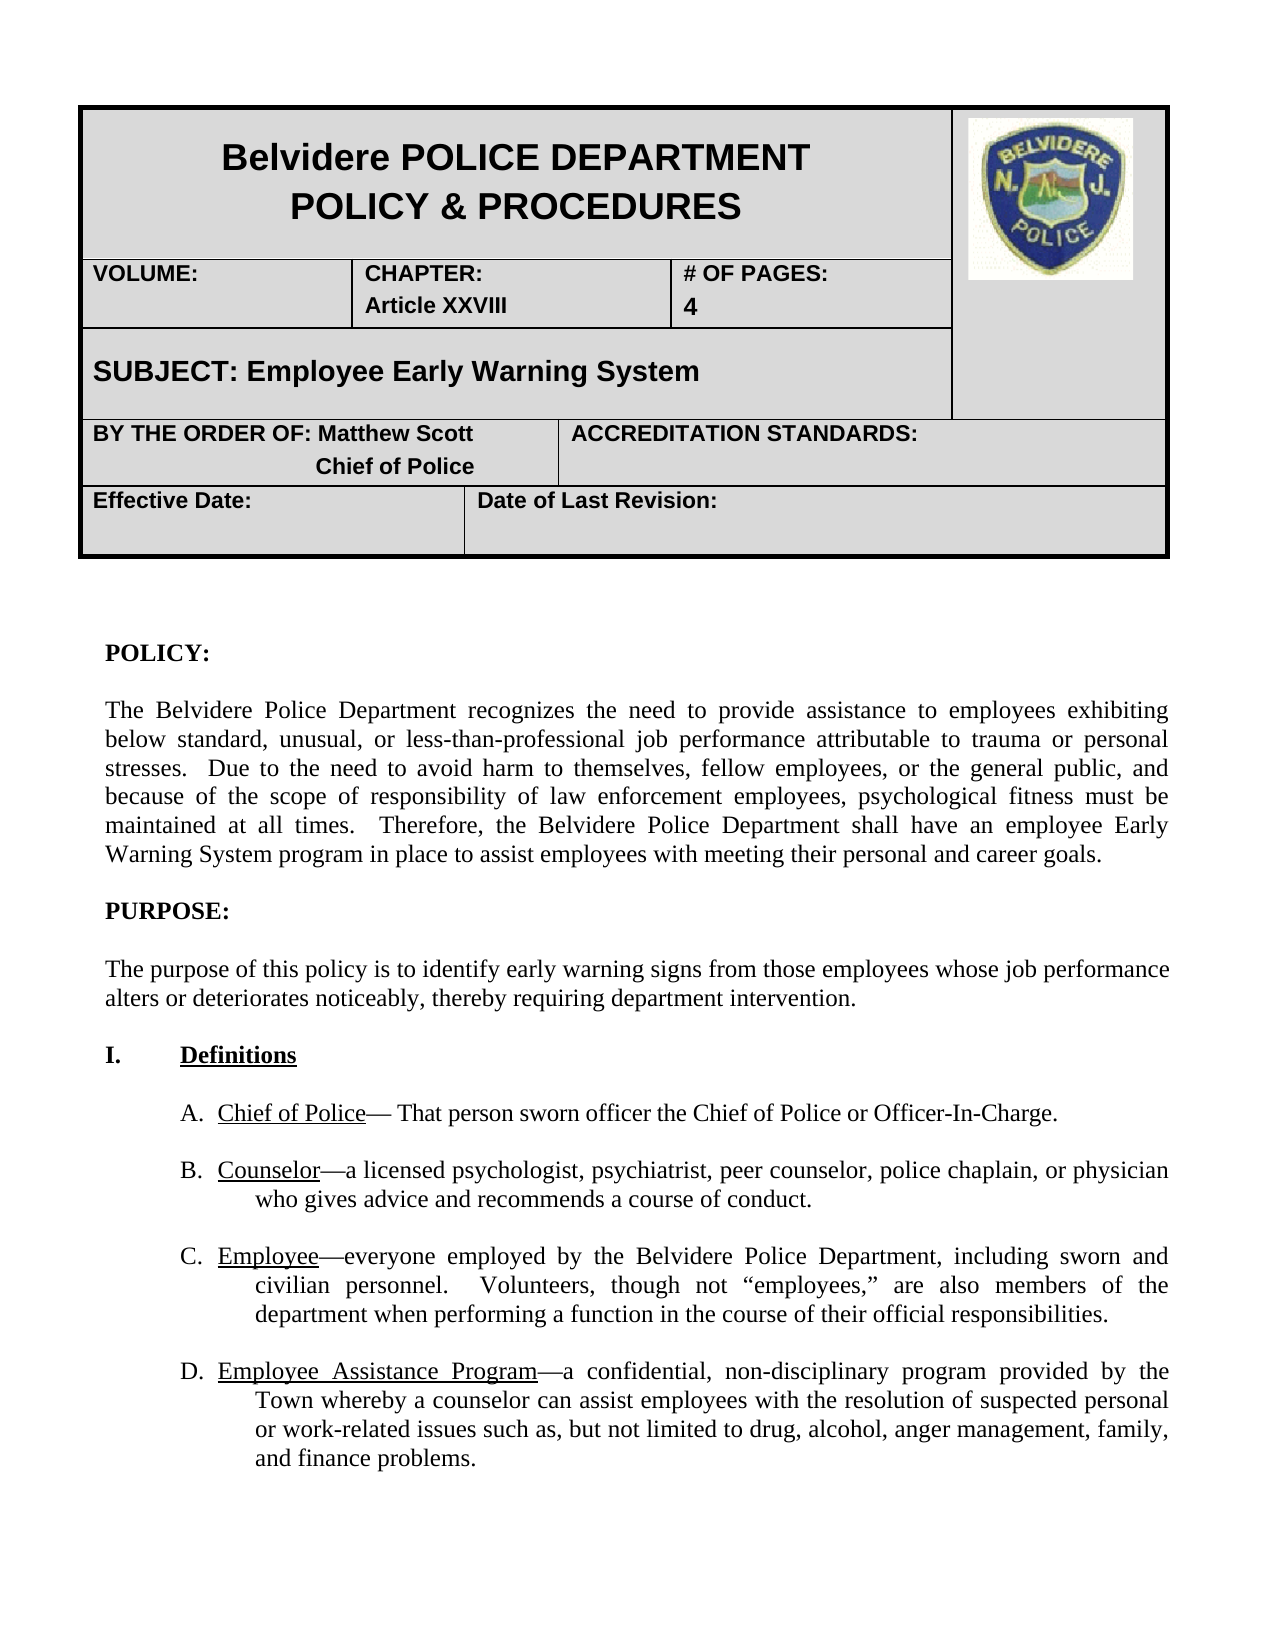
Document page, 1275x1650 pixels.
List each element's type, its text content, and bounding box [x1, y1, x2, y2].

text PURPOSE: [105, 896, 1170, 925]
table_header Belvidere POLICE DEPARTMENT POLICY & PROCEDURES [83, 110, 951, 258]
table_cell ACCREDITATION STANDARDS: [559, 420, 1165, 485]
list Employee—everyone employed by the Belvidere Police Department, including sworn and civilian personnel. Volunteers, though not “employees,” are also members of the department when performing a function in the course of their official responsibilities. [180, 1241, 1170, 1328]
list Counselor—a licensed psychologist, psychiatrist, peer counselor, police chaplain, or physician who gives advice and recommends a course of conduct. [180, 1155, 1170, 1213]
table_cell Date of Last Revision: [465, 487, 1165, 554]
picture [968, 118, 1134, 280]
table_cell CHAPTER: Article XXVIII [353, 260, 670, 327]
table_cell Effective Date: [83, 487, 464, 554]
list Employee Assistance Program—a confidential, non-disciplinary program provided by the Town whereby a counselor can assist employees with the resolution of suspected personal or work-related issues such as, but not limited to drug, alcohol, anger management, family, and finance problems. [180, 1356, 1170, 1471]
table_cell VOLUME: [83, 260, 351, 327]
table_cell SUBJECT: Employee Early Warning System [83, 329, 951, 419]
list Chief of Police— That person sworn officer the Chief of Police or Officer-In-Charge. [180, 1098, 1170, 1126]
table_cell BY THE ORDER OF: Matthew Scott Chief of Police [83, 420, 558, 485]
table_cell # OF PAGES: 4 [672, 260, 951, 327]
text I. Definitions [105, 1040, 1170, 1069]
text POLICY: [105, 638, 1170, 666]
text The purpose of this policy is to identify early warning signs from those employees whose job performance alters or deteriorates noticeably, thereby requiring department intervention. [105, 954, 1170, 1011]
text The Belvidere Police Department recognizes the need to provide assistance to employees exhibiting below standard, unusual, or less-than-professional job performance attributable to trauma or personal stresses. Due to the need to avoid harm to themselves, fellow employees, or the general public, and because of the scope of responsibility of law enforcement employees, psychological fitness must be maintained at all times. Therefore, the Belvidere Police Department shall have an employee Early Warning System program in place to assist employees with meeting their personal and career goals. [105, 695, 1170, 868]
table_header [953, 110, 1165, 419]
